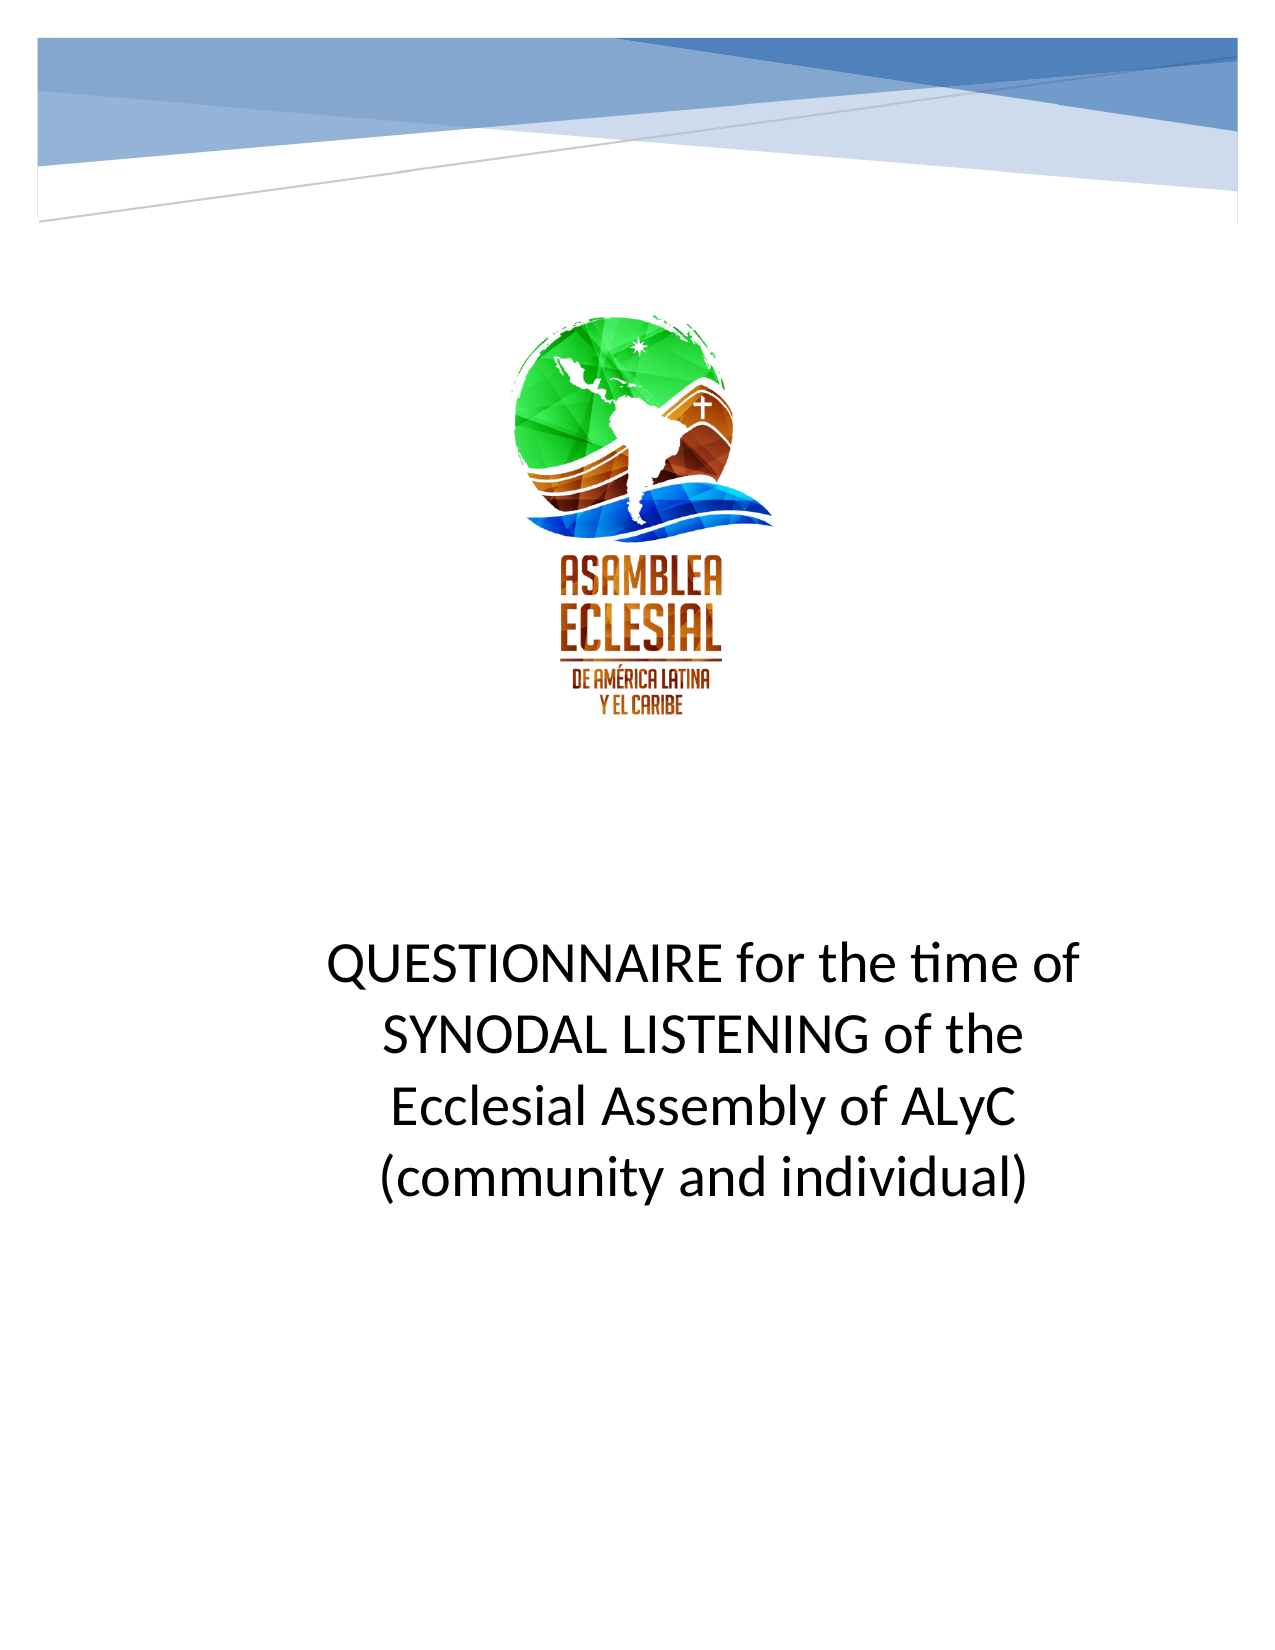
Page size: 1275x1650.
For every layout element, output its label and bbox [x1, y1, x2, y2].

picture [37, 37, 1238, 800]
